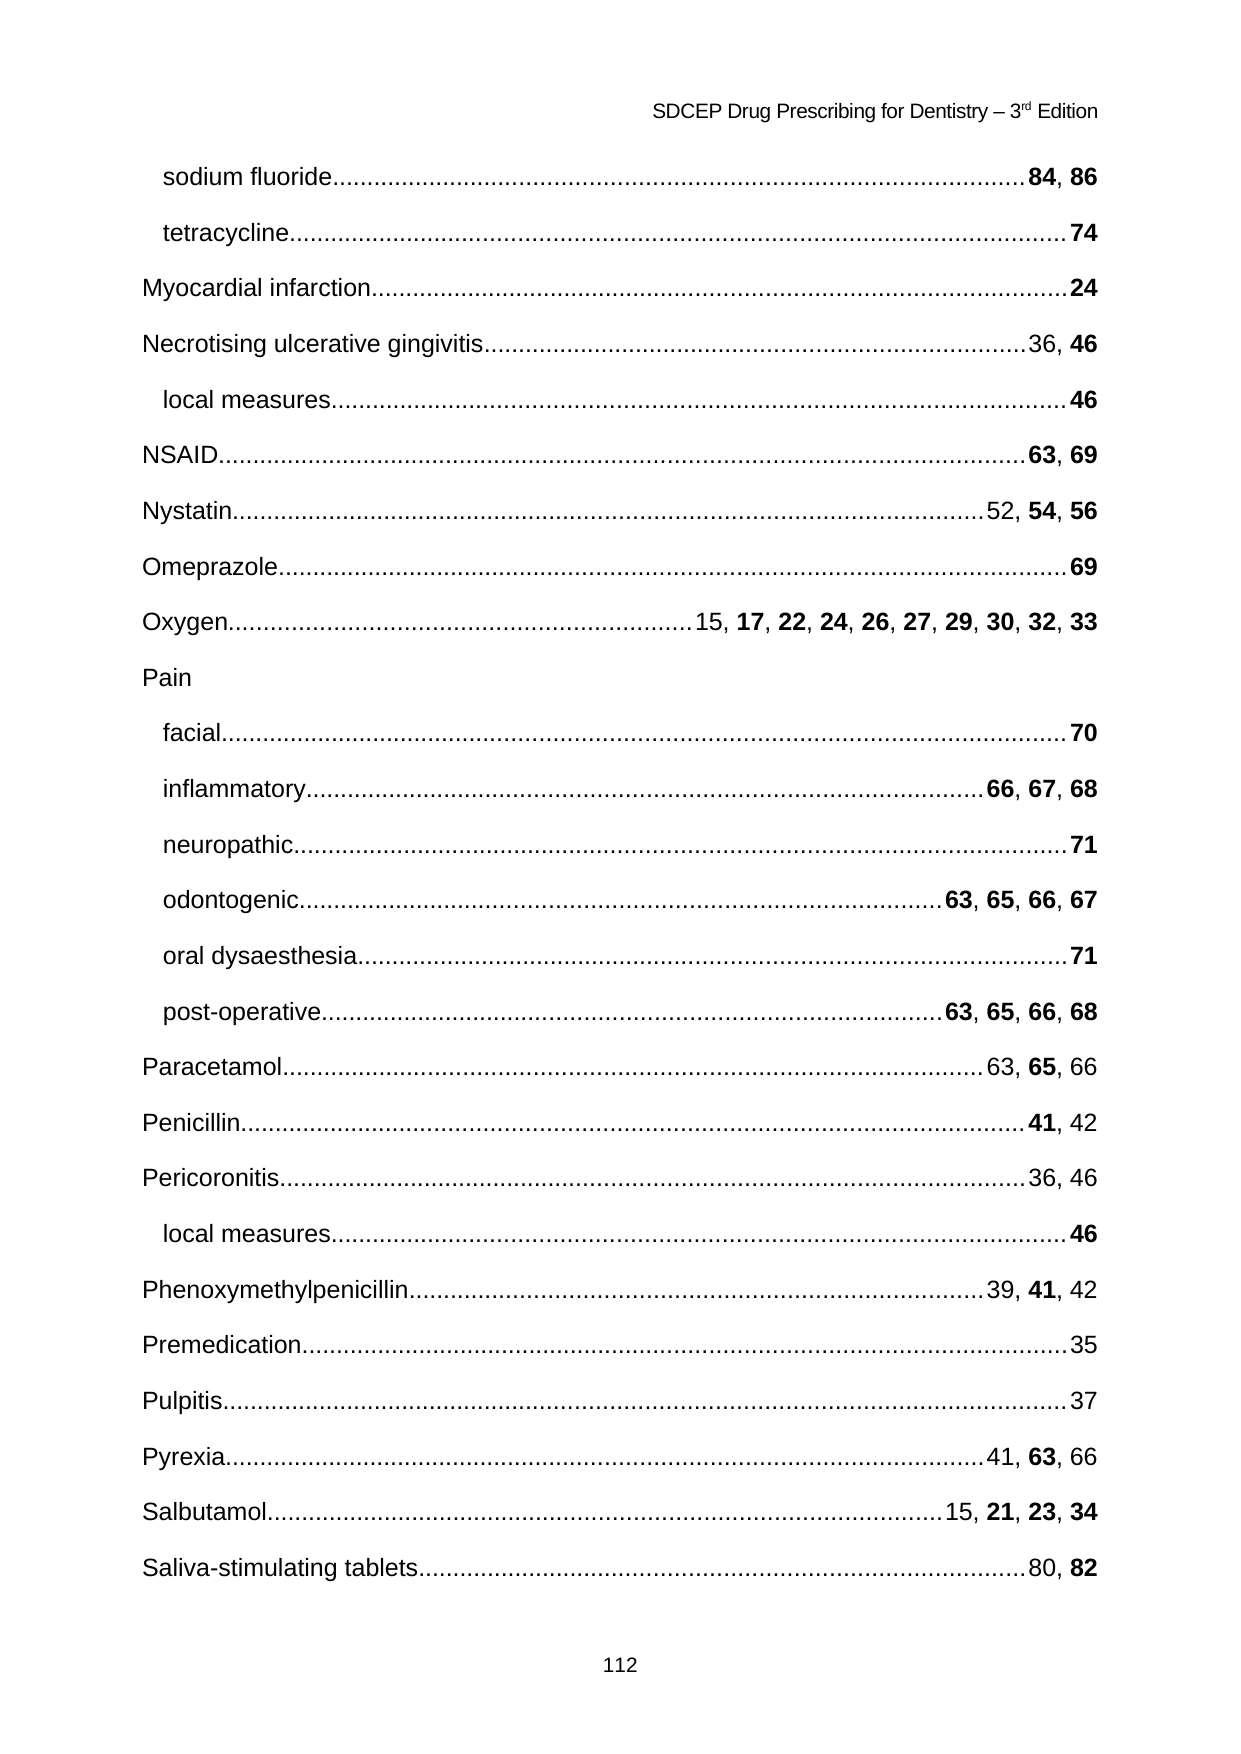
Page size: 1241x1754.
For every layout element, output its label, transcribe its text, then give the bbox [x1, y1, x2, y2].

text local measures 46 [163, 384, 1098, 413]
text Nystatin 52, 54, 56 [142, 496, 1098, 524]
text Myocardial infarction 24 [142, 273, 1098, 302]
text facial 70 [163, 718, 1098, 747]
text Salbutamol 15, 21, 23, 34 [142, 1497, 1098, 1526]
text odontogenic 63, 65, 66, 67 [163, 885, 1098, 914]
text NSAID 63, 69 [142, 440, 1098, 469]
text sodium fluoride 84, 86 [163, 162, 1098, 191]
text oral dysaesthesia 71 [163, 941, 1098, 969]
text inflammatory 66, 67, 68 [163, 774, 1098, 803]
text tetracycline 74 [163, 218, 1098, 246]
text neuropathic 71 [163, 829, 1098, 858]
text Omeprazole 69 [142, 551, 1098, 580]
text Paracetamol 63, 65, 66 [142, 1052, 1098, 1081]
text Pericoronitis 36, 46 [142, 1163, 1098, 1192]
text Pyrexia 41, 63, 66 [142, 1441, 1098, 1470]
text Necrotising ulcerative gingivitis 36, 46 [142, 329, 1098, 358]
text Pulpitis 37 [142, 1386, 1098, 1414]
text Oxygen 15, 17, 22, 24, 26, 27, 29, 30, 32, 33 [142, 607, 1098, 636]
text Saliva-stimulating tablets 80, 82 [142, 1553, 1098, 1581]
text local measures 46 [163, 1219, 1098, 1248]
text Premedication 35 [142, 1330, 1098, 1359]
text Pain [142, 663, 1098, 691]
text Phenoxymethylpenicillin 39, 41, 42 [142, 1274, 1098, 1303]
text post-operative 63, 65, 66, 68 [163, 996, 1098, 1025]
text Penicillin 41, 42 [142, 1108, 1098, 1136]
